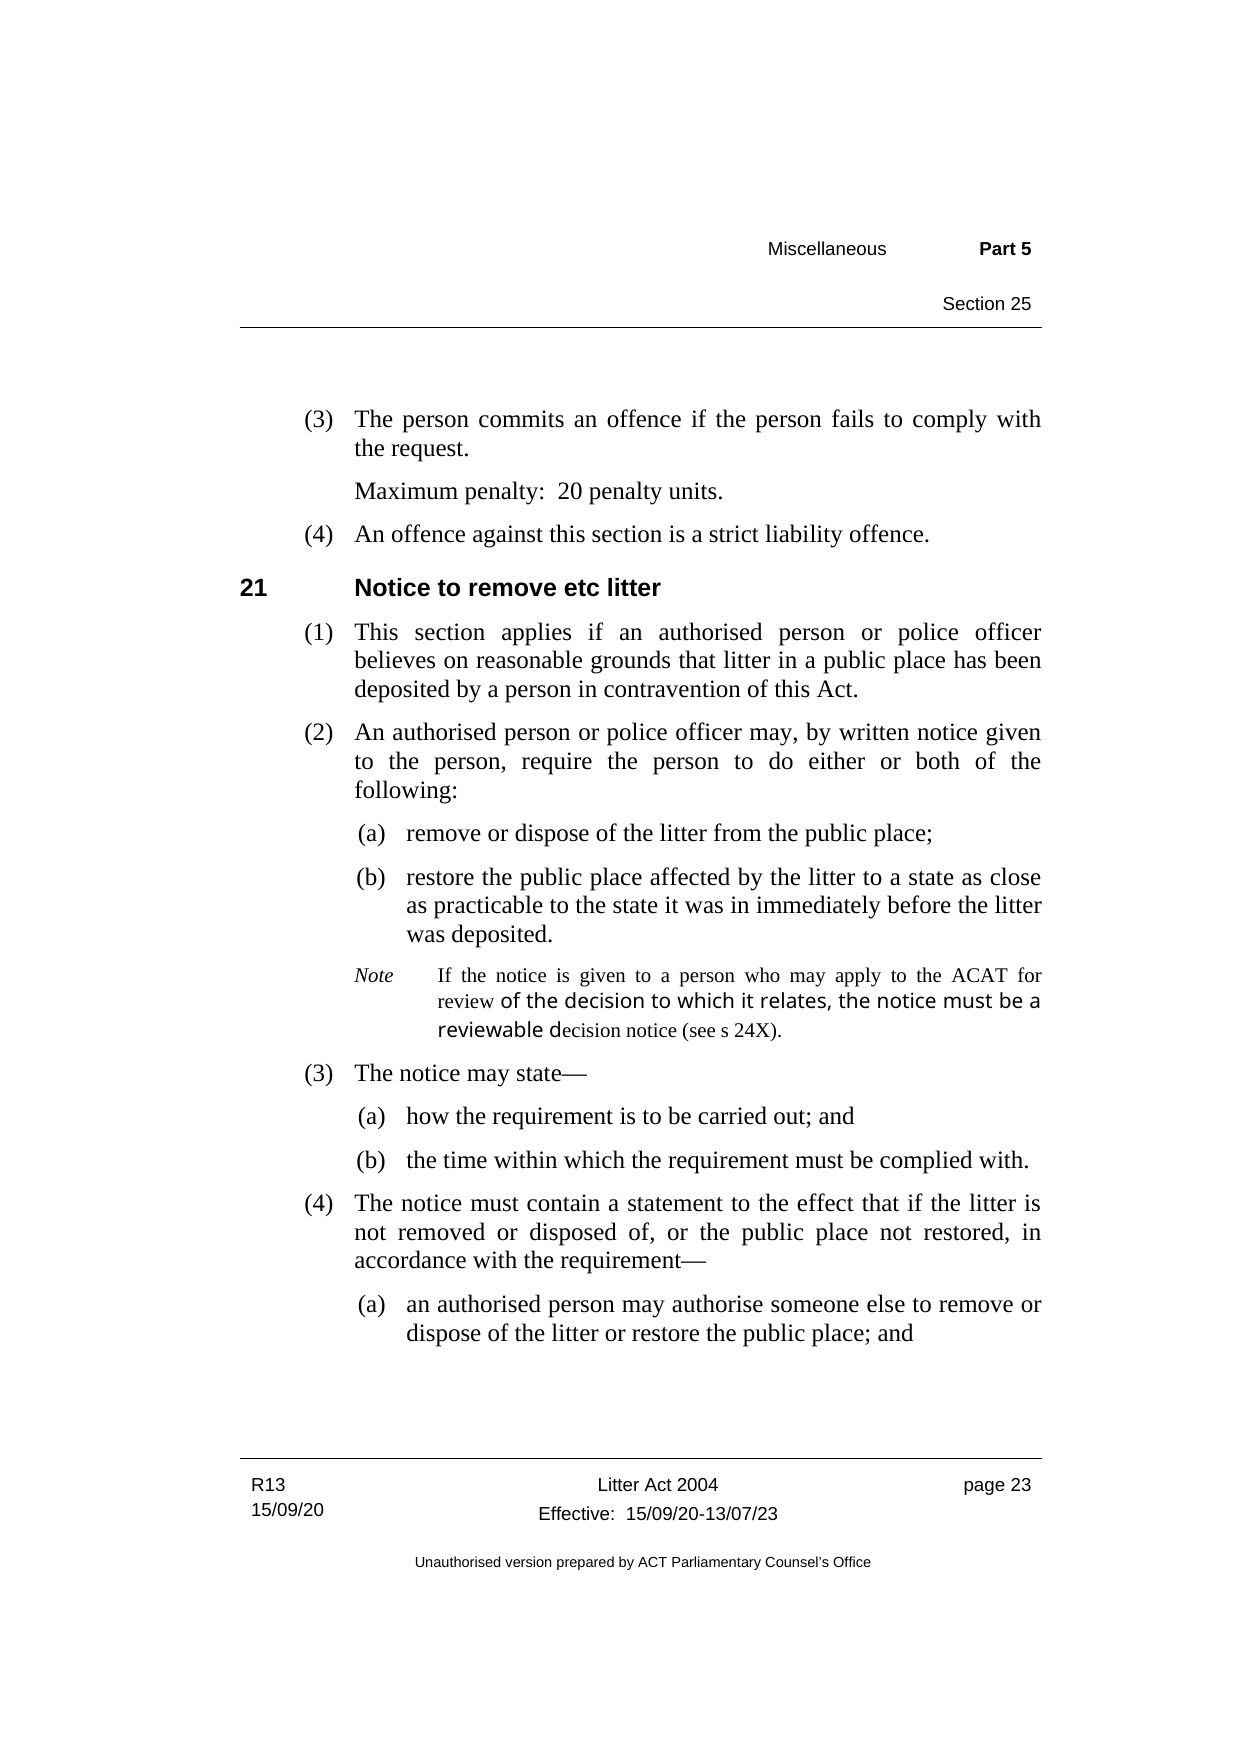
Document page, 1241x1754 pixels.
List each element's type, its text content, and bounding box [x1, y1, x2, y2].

text (1) This section applies if an authorised person or police officer believes on reasonable grounds that litter in a public place has been deposited by a person in contravention of this Act. [239, 617, 1042, 703]
text (b) restore the public place affected by the litter to a state as close as practicable to the state it was in immediately before the litter was deposited. [239, 862, 1042, 948]
text Note If the notice is given to a person who may apply to the ACAT for review of the decision to which it relates, the notice must be a reviewable decision notice (see s 24X). [354, 962, 1042, 1043]
text (3) The notice may state— [239, 1058, 1042, 1087]
text (3) The person commits an offence if the person fails to comply with the request. [239, 404, 1042, 462]
text (a) how the requirement is to be carried out; and [239, 1101, 1042, 1130]
text (4) The notice must contain a statement to the effect that if the litter is not removed or disposed of, or the public place not restored, in accordance with the requirement— [239, 1188, 1042, 1274]
text (2) An authorised person or police officer may, by written notice given to the person, require the person to do either or both of the following: [239, 717, 1042, 804]
text (a) remove or dispose of the litter from the public place; [239, 818, 1042, 847]
text 21 Notice to remove etc litter [239, 573, 1042, 602]
text (a) an authorised person may authorise someone else to remove or dispose of the litter or restore the public place; and [239, 1289, 1042, 1346]
text (b) the time within which the requirement must be complied with. [239, 1145, 1042, 1173]
text Maximum penalty: 20 penalty units. [354, 476, 1042, 505]
text (4) An offence against this section is a strict liability offence. [239, 519, 1042, 548]
